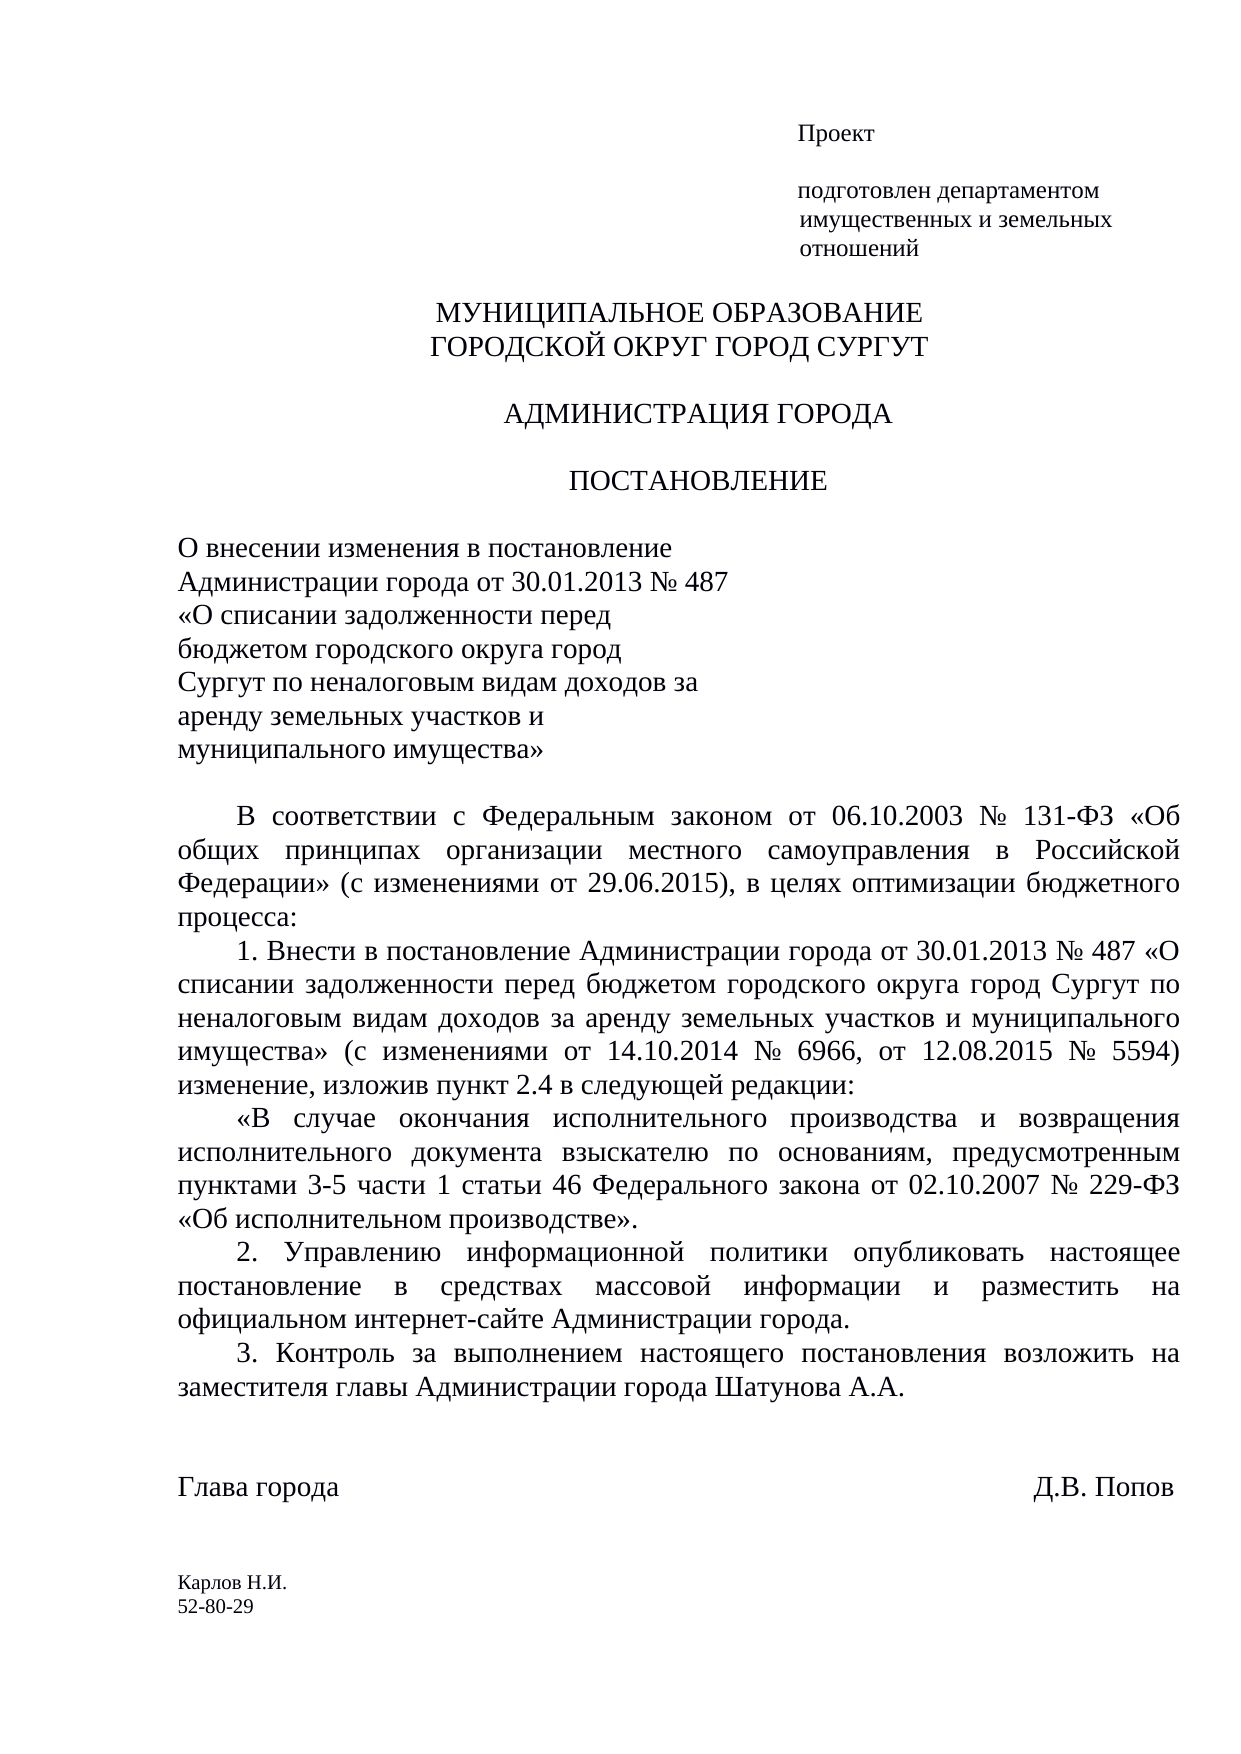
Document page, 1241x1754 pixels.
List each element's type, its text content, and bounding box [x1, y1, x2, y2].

text муниципального имущества» [177, 731, 1219, 765]
text «О списании задолженности перед [177, 597, 1219, 631]
text аренду земельных участков и [177, 698, 1219, 731]
text АДМИНИСТРАЦИЯ ГОРОДА [177, 396, 1219, 429]
text ПОСТАНОВЛЕНИЕ [177, 463, 1219, 497]
text МУНИЦИПАЛЬНОЕ ОБРАЗОВАНИЕ [177, 295, 1181, 329]
text «В случае окончания исполнительного производства и возвращения исполнительного документа взыскателю по основаниям, предусмотренным пунктами 3-5 части 1 статьи 46 Федерального закона от 02.10.2007 № 229-ФЗ «Об исполнительном производстве». [177, 1100, 1181, 1234]
text Глава города Д.В. Попов [177, 1469, 1181, 1503]
text ГОРОДСКОЙ ОКРУГ ГОРОД СУРГУТ [177, 329, 1181, 362]
text Администрации города от 30.01.2013 № 487 [177, 564, 1219, 597]
text 52-80-29 [177, 1594, 1181, 1618]
text 1. Внести в постановление Администрации города от 30.01.2013 № 487 «О списании задолженности перед бюджетом городского округа город Сургут по неналоговым видам доходов за аренду земельных участков и муниципального имущества» (с изменениями от 14.10.2014 № 6966, от 12.08.2015 № 5594) изменение, изложив пункт 2.4 в следующей редакции: [177, 933, 1181, 1100]
text В соответствии с Федеральным законом от 06.10.2003 № 131-ФЗ «Об общих принципах организации местного самоуправления в Российской Федерации» (с изменениями от 29.06.2015), в целях оптимизации бюджетного процесса: [177, 798, 1181, 933]
text О внесении изменения в постановление [177, 530, 1219, 564]
text Карлов Н.И. [177, 1570, 1181, 1594]
text бюджетом городского округа город [177, 631, 1219, 664]
text 3. Контроль за выполнением настоящего постановления возложить на заместителя главы Администрации города Шатунова А.А. [177, 1335, 1181, 1402]
text Сургут по неналоговым видам доходов за [177, 664, 1219, 698]
text 2. Управлению информационной политики опубликовать настоящее постановление в средствах массовой информации и разместить на официальном интернет-сайте Администрации города. [177, 1234, 1181, 1335]
text Проект [177, 118, 1219, 147]
text подготовлен департаментом имущественных и земельных отношений [177, 176, 1219, 262]
